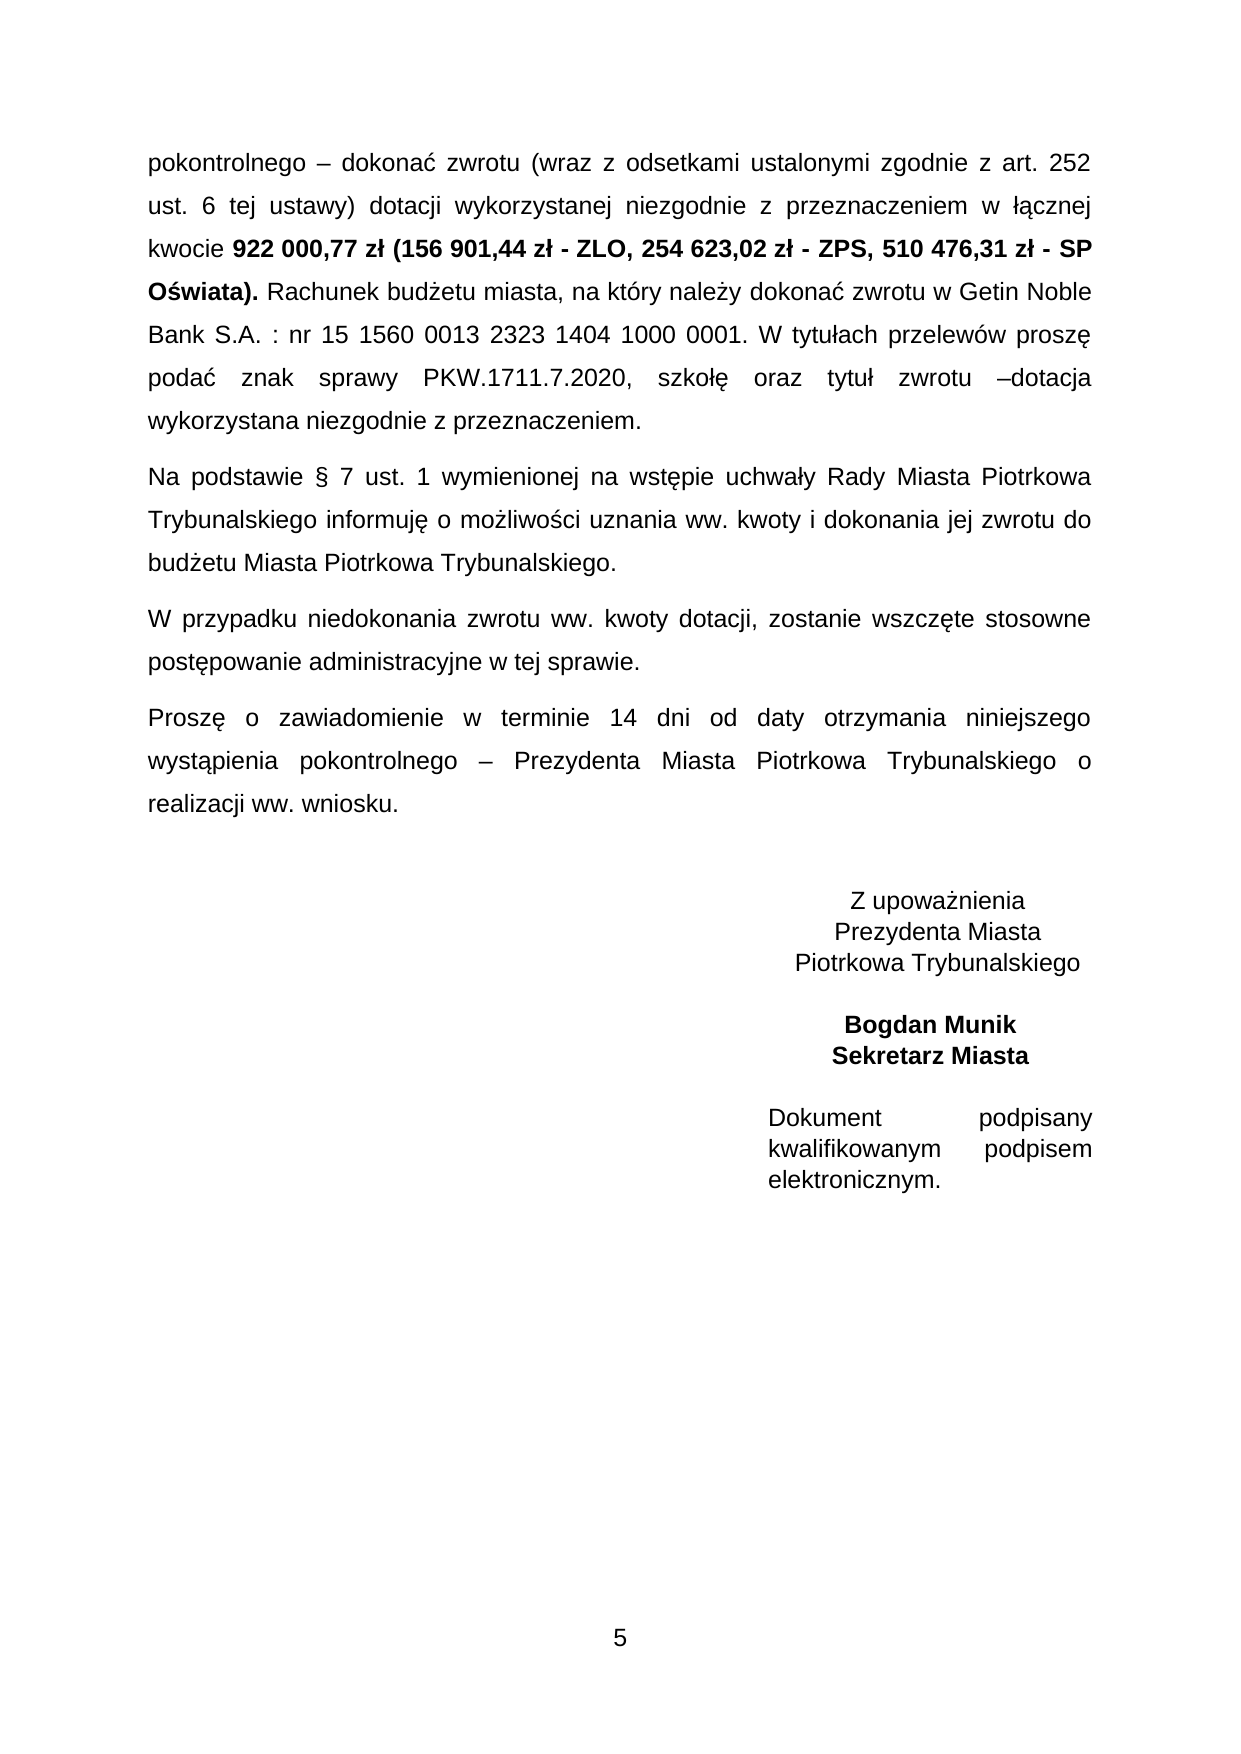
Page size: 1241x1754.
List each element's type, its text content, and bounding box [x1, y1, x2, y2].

text W przypadku niedokonania zwrotu ww. kwoty dotacji, zostanie wszczęte stosowne postępowanie administracyjne w tej sprawie. [148, 604, 1093, 676]
text Dokument podpisany kwalifikowanym podpisem elektronicznym. [768, 1103, 1093, 1287]
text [148, 148, 1093, 435]
text Na podstawie § 7 ust. 1 wymienionej na wstępie uchwały Rady Miasta Piotrkowa Trybunalskiego informuję o możliwości uznania ww. kwoty i dokonania jej zwrotu do budżetu Miasta Piotrkowa Trybunalskiego. [148, 462, 1093, 577]
text Bogdan Munik Sekretarz Miasta [768, 979, 1093, 1070]
text Proszę o zawiadomienie w terminie 14 dni od daty otrzymania niniejszego wystąpienia pokontrolnego – Prezydenta Miasta Piotrkowa Trybunalskiego o realizacji ww. wniosku. [148, 703, 1093, 818]
